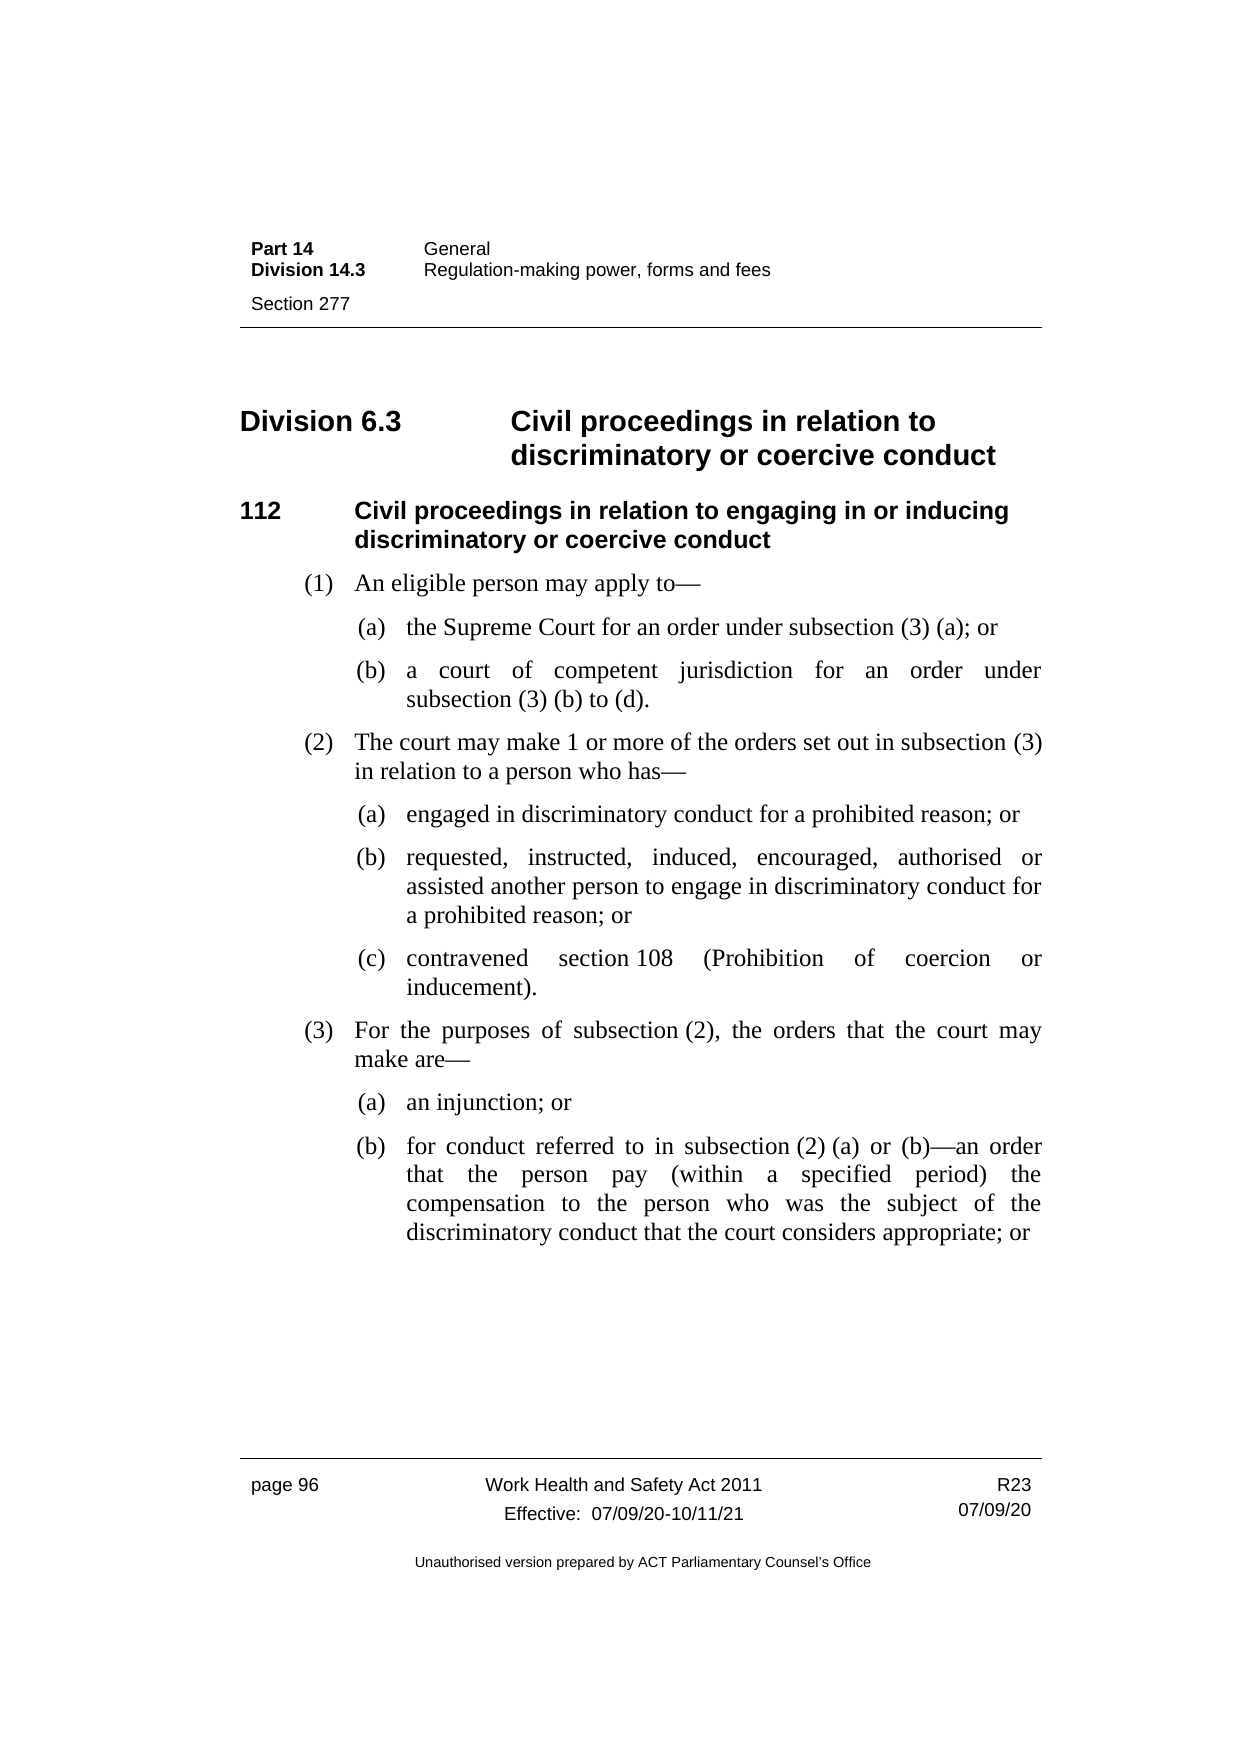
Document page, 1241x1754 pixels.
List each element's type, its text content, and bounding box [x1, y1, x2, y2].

text 112 Civil proceedings in relation to engaging in or inducing discriminatory or coercive conduct [239, 496, 1042, 554]
text Division 6.3 Civil proceedings in relation to discriminatory or coercive conduct [239, 404, 1042, 471]
text (3) For the purposes of subsection (2), the orders that the court may make are— [239, 1015, 1042, 1073]
text (a) the Supreme Court for an order under subsection (3) (a); or [239, 612, 1042, 640]
text (a) an injunction; or [239, 1087, 1042, 1116]
text (b) requested, instructed, induced, encouraged, authorised or assisted another person to engage in discriminatory conduct for a prohibited reason; or [239, 842, 1042, 929]
text (1) An eligible person may apply to— [239, 568, 1042, 597]
text (b) a court of competent jurisdiction for an order under subsection (3) (b) to (d). [239, 655, 1042, 712]
text (a) engaged in discriminatory conduct for a prohibited reason; or [239, 799, 1042, 828]
text (b) for conduct referred to in subsection (2) (a) or (b)—an order that the person pay (within a specified period) the compensation to the person who was the subject of the discriminatory conduct that the court considers appropriate; or [239, 1131, 1042, 1246]
text (2) The court may make 1 or more of the orders set out in subsection (3) in relation to a person who has— [239, 727, 1042, 784]
text (c) contravened section 108 (Prohibition of coercion or inducement). [239, 943, 1042, 1001]
